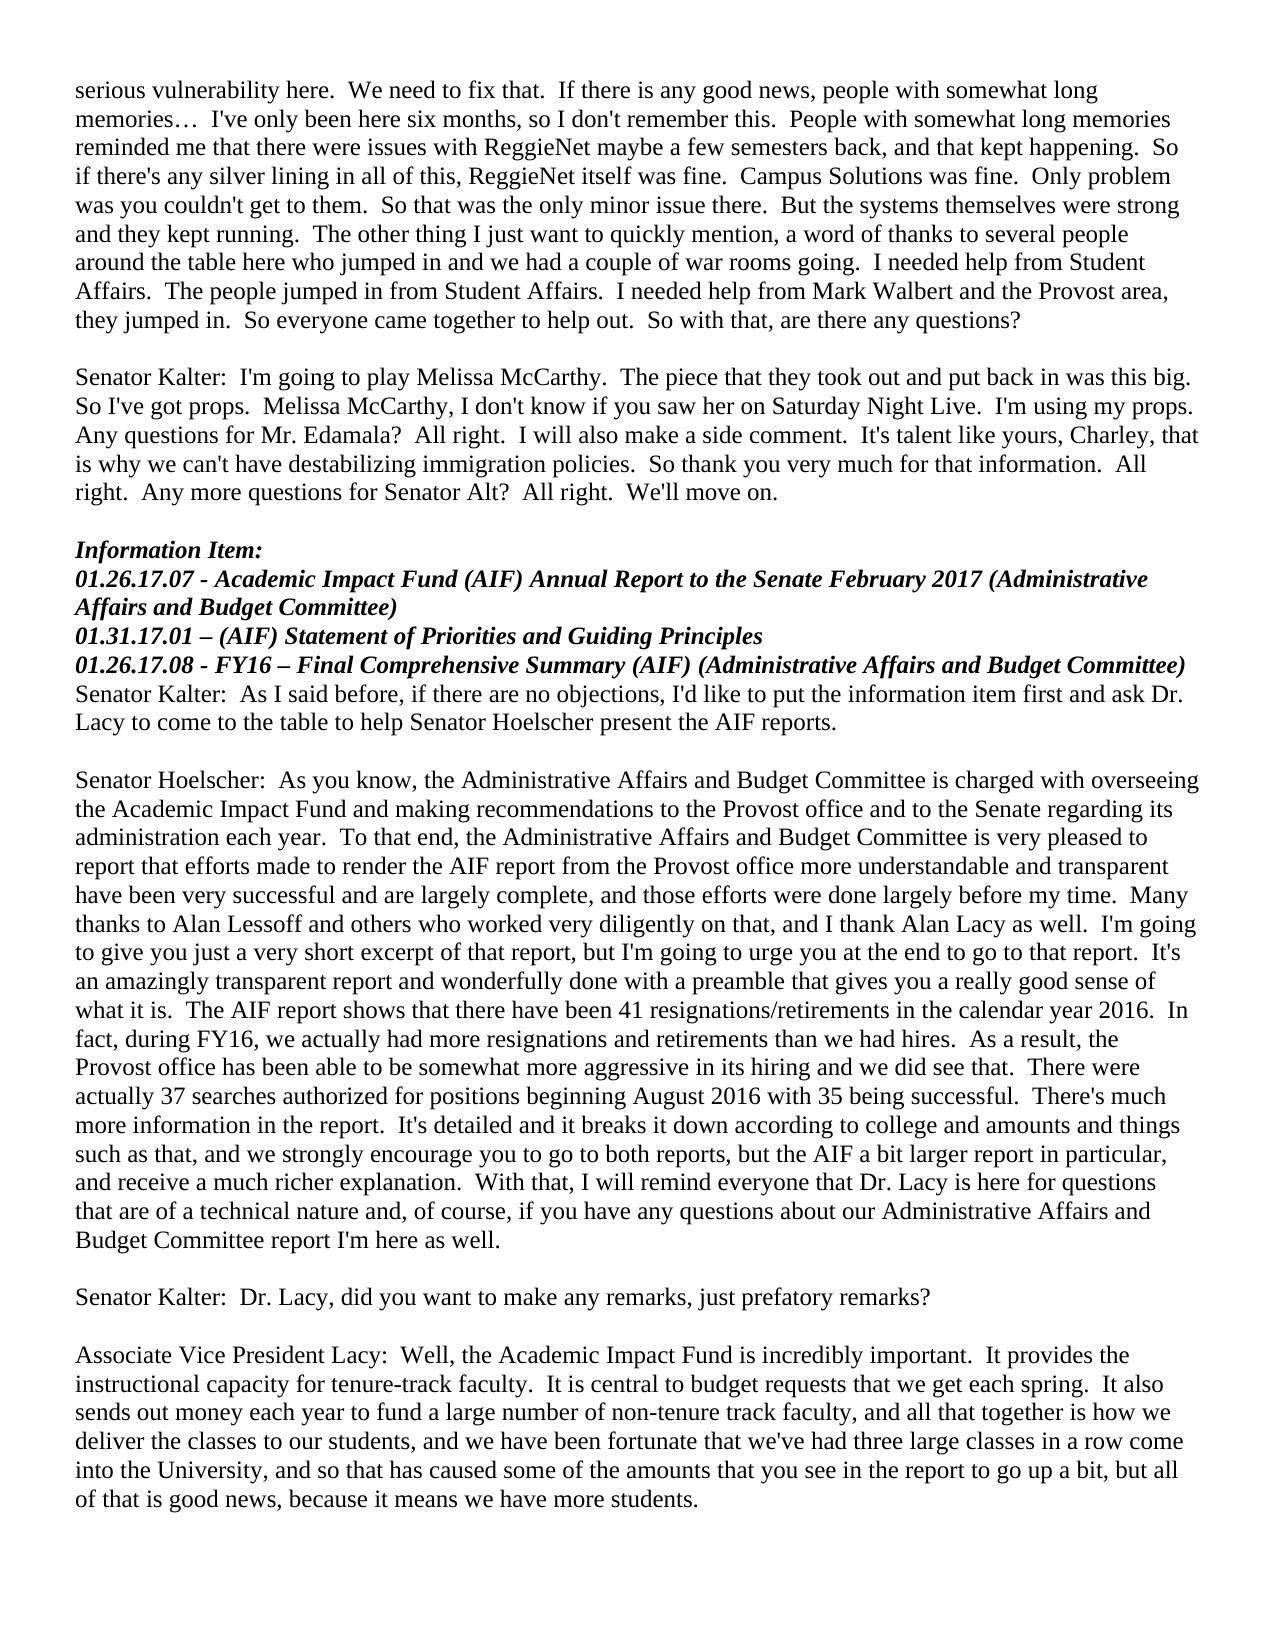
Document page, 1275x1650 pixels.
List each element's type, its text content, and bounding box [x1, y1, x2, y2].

text Senator Hoelscher: As you know, the Administrative Affairs and Budget Committee is charged with overseeing the Academic Impact Fund and making recommendations to the Provost office and to the Senate regarding its administration each year. To that end, the Administrative Affairs and Budget Committee is very pleased to report that efforts made to render the AIF report from the Provost office more understandable and transparent have been very successful and are largely complete, and those efforts were done largely before my time. Many thanks to Alan Lessoff and others who worked very diligently on that, and I thank Alan Lacy as well. I'm going to give you just a very short excerpt of that report, but I'm going to urge you at the end to go to that report. It's an amazingly transparent report and wonderfully done with a preamble that gives you a really good sense of what it is. The AIF report shows that there have been 41 resignations/retirements in the calendar year 2016. In fact, during FY16, we actually had more resignations and retirements than we had hires. As a result, the Provost office has been able to be somewhat more aggressive in its hiring and we did see that. There were actually 37 searches authorized for positions beginning August 2016 with 35 being successful. There's much more information in the report. It's detailed and it breaks it down according to college and amounts and things such as that, and we strongly encourage you to go to both reports, but the AIF a bit larger report in particular, and receive a much richer explanation. With that, I will remind everyone that Dr. Lacy is here for questions that are of a technical nature and, of course, if you have any questions about our Administrative Affairs and Budget Committee report I'm here as well. [75, 765, 1200, 1254]
text 01.26.17.07 - Academic Impact Fund (AIF) Annual Report to the Senate February 2017 (Administrative Affairs and Budget Committee) [75, 564, 1200, 621]
text 01.26.17.08 - FY16 – Final Comprehensive Summary (AIF) (Administrative Affairs and Budget Committee) [75, 650, 1200, 679]
text Information Item: [75, 535, 1200, 564]
text Senator Kalter: Dr. Lacy, did you want to make any remarks, just prefatory remarks? [75, 1282, 1200, 1311]
text Associate Vice President Lacy: Well, the Academic Impact Fund is incredibly important. It provides the instructional capacity for tenure-track faculty. It is central to budget requests that we get each spring. It also sends out money each year to fund a large number of non-tenure track faculty, and all that together is how we deliver the classes to our students, and we have been fortunate that we've had three large classes in a row come into the University, and so that has caused some of the amounts that you see in the report to go up a bit, but all of that is good news, because it means we have more students. [75, 1340, 1200, 1512]
text Senator Kalter: As I said before, if there are no objections, I'd like to put the information item first and ask Dr. Lacy to come to the table to help Senator Hoelscher present the AIF reports. [75, 679, 1200, 736]
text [75, 75, 1200, 334]
text 01.31.17.01 – (AIF) Statement of Priorities and Guiding Principles [75, 621, 1200, 650]
text Senator Kalter: I'm going to play Melissa McCarthy. The piece that they took out and put back in was this big. So I've got props. Melissa McCarthy, I don't know if you saw her on Saturday Night Live. I'm using my props. Any questions for Mr. Edamala? All right. I will also make a side comment. It's talent like yours, Charley, that is why we can't have destabilizing immigration policies. So thank you very much for that information. All right. Any more questions for Senator Alt? All right. We'll move on. [75, 362, 1200, 506]
